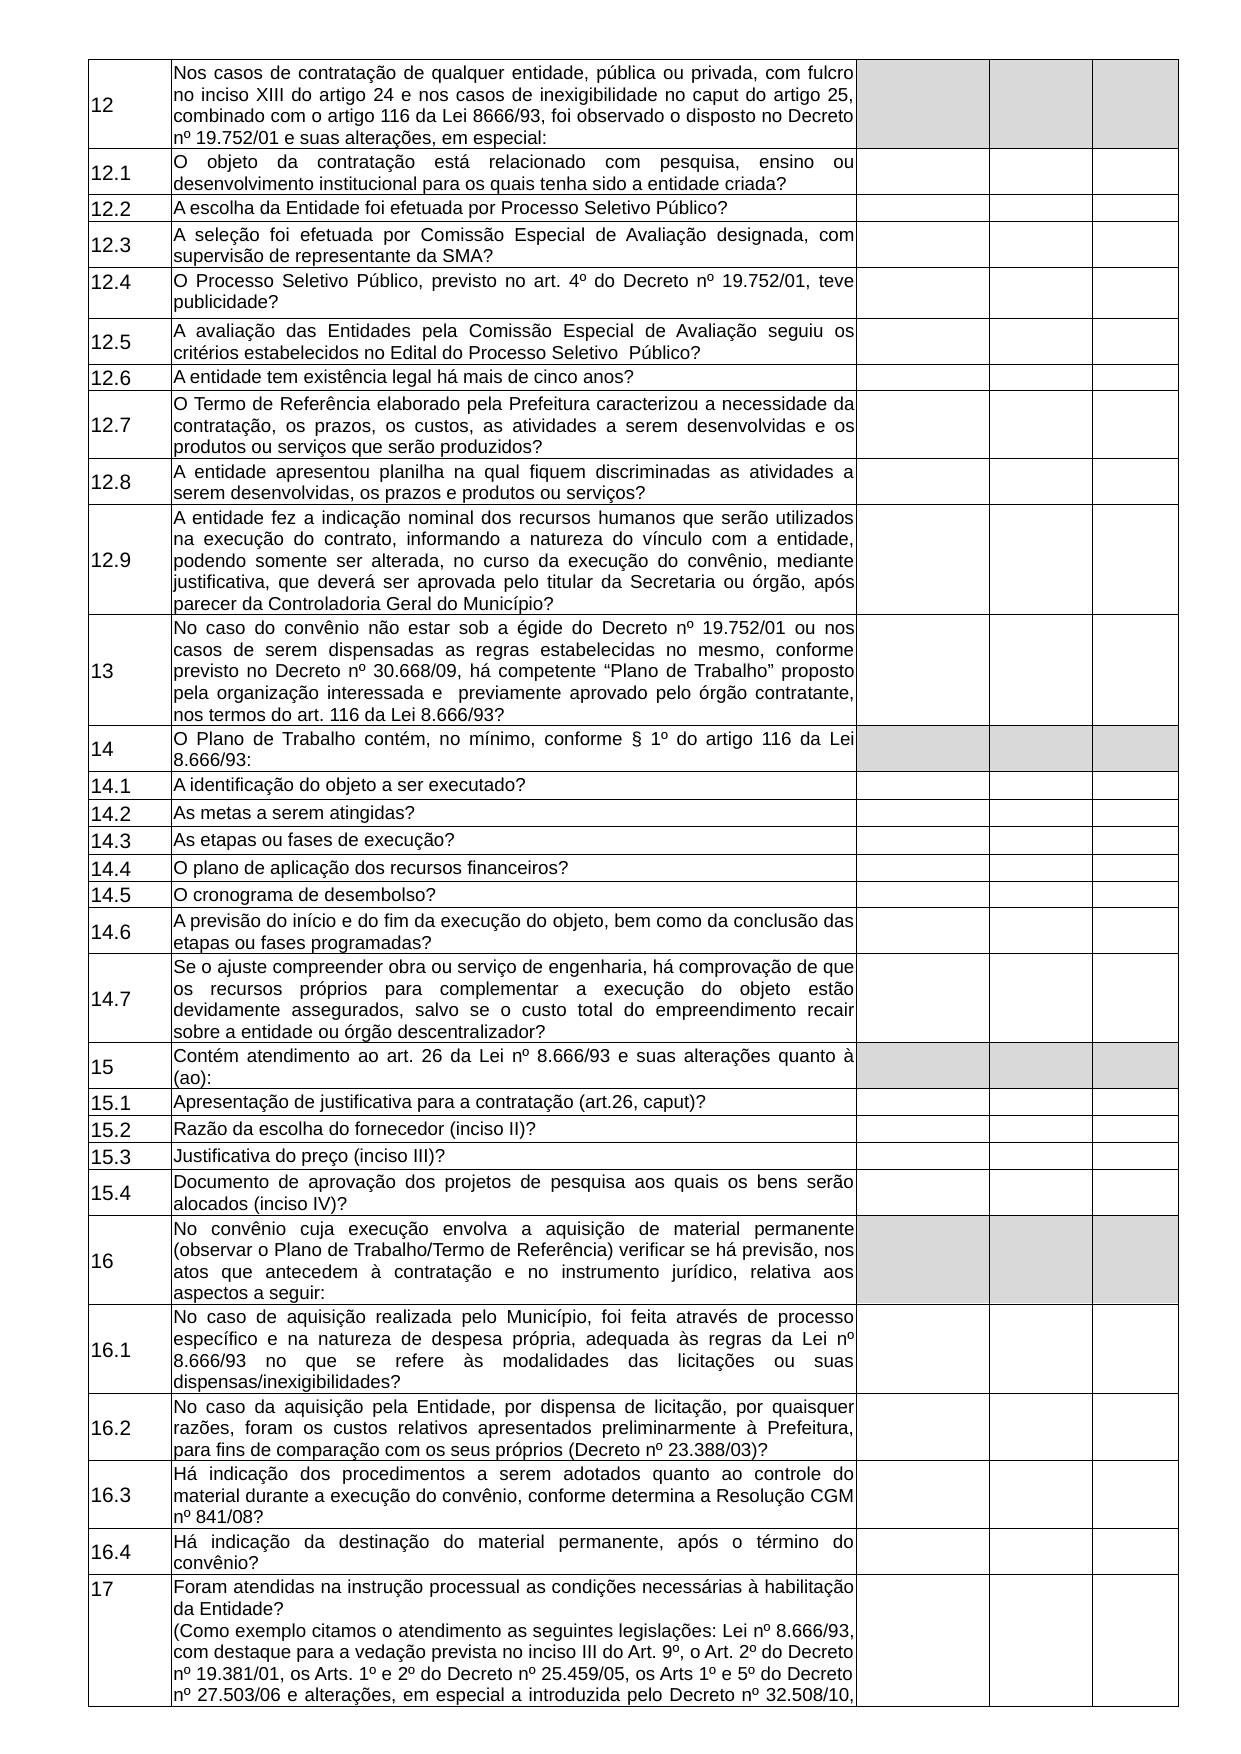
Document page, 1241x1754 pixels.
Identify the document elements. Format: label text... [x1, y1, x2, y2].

table_cell O Processo Seletivo Público, previsto no art. 4º do Decreto nº 19.752/01, teve publicidade? [172, 268, 856, 317]
table_cell [857, 365, 989, 390]
table_cell [1093, 615, 1178, 725]
table_cell 15.3 [89, 1143, 171, 1168]
table_cell [857, 1043, 989, 1088]
table_cell [857, 1394, 989, 1460]
table_cell [857, 908, 989, 953]
table_cell 14 [89, 726, 171, 771]
table_cell A seleção foi efetuada por Comissão Especial de Avaliação designada, com supervisão de representante da SMA? [172, 222, 856, 267]
table_cell [1093, 1529, 1178, 1573]
table_cell [857, 1305, 989, 1393]
table_cell [857, 268, 989, 317]
table_cell 12.2 [89, 195, 171, 221]
table_cell A escolha da Entidade foi efetuada por Processo Seletivo Público? [172, 195, 856, 221]
table_cell Há indicação da destinação do material permanente, após o término do convênio? [172, 1529, 856, 1573]
table_cell [990, 1170, 1092, 1214]
table_cell 14.3 [89, 827, 171, 854]
table_cell [1093, 505, 1178, 614]
table_cell [857, 149, 989, 194]
table_cell O plano de aplicação dos recursos financeiros? [172, 855, 856, 881]
table_cell 12.5 [89, 319, 171, 363]
table_cell [990, 1461, 1092, 1528]
table_cell 16.1 [89, 1305, 171, 1393]
table_cell 15.2 [89, 1116, 171, 1142]
table_cell A entidade fez a indicação nominal dos recursos humanos que serão utilizados na execução do contrato, informando a natureza do vínculo com a entidade, podendo somente ser alterada, no curso da execução do convênio, mediante justificativa, que deverá ser aprovada pelo titular da Secretaria ou órgão, após parecer da Controladoria Geral do Município? [172, 505, 856, 614]
table_cell [990, 954, 1092, 1042]
table_cell Justificativa do preço (inciso III)? [172, 1143, 856, 1168]
table_cell [1093, 1575, 1178, 1706]
table_cell 16 [89, 1216, 171, 1303]
table_cell [857, 827, 989, 854]
table_cell [1093, 855, 1178, 881]
table_cell [857, 60, 989, 148]
table_cell 12.9 [89, 505, 171, 614]
table_cell No caso do convênio não estar sob a égide do Decreto nº 19.752/01 ou nos casos de serem dispensadas as regras estabelecidas no mesmo, conforme previsto no Decreto nº 30.668/09, há competente “Plano de Trabalho” proposto pela organização interessada e previamente aprovado pelo órgão contratante, nos termos do art. 116 da Lei 8.666/93? [172, 615, 856, 725]
table_cell [857, 882, 989, 907]
table_cell 16.3 [89, 1461, 171, 1528]
table_cell 17 [89, 1575, 171, 1706]
table_cell [1093, 1305, 1178, 1393]
table_cell [1093, 1461, 1178, 1528]
table_cell [1093, 391, 1178, 458]
table_cell 13 [89, 615, 171, 725]
table_cell [990, 505, 1092, 614]
table_cell [1093, 1170, 1178, 1214]
table_cell [1093, 1143, 1178, 1168]
table_cell 12.8 [89, 459, 171, 504]
table_cell [1093, 365, 1178, 390]
table_cell [857, 800, 989, 826]
table_cell 14.5 [89, 882, 171, 907]
table_cell 14.7 [89, 954, 171, 1042]
table_cell O cronograma de desembolso? [172, 882, 856, 907]
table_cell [172, 1575, 856, 1706]
table_cell [1093, 908, 1178, 953]
table_cell [990, 800, 1092, 826]
table_cell [857, 1089, 989, 1115]
table_cell As metas a serem atingidas? [172, 800, 856, 826]
table_cell Razão da escolha do fornecedor (inciso II)? [172, 1116, 856, 1142]
table_cell 14.1 [89, 772, 171, 799]
table_cell [1093, 827, 1178, 854]
table_cell [1093, 1089, 1178, 1115]
table_cell Nos casos de contratação de qualquer entidade, pública ou privada, com fulcro no inciso XIII do artigo 24 e nos casos de inexigibilidade no caput do artigo 25, combinado com o artigo 116 da Lei 8666/93, foi observado o disposto no Decreto nº 19.752/01 e suas alterações, em especial: [172, 60, 856, 148]
table_cell 12.4 [89, 268, 171, 317]
table_cell [990, 365, 1092, 390]
table_cell [857, 505, 989, 614]
table_cell [1093, 459, 1178, 504]
table_cell [1093, 1043, 1178, 1088]
table_cell O Plano de Trabalho contém, no mínimo, conforme § 1º do artigo 116 da Lei 8.666/93: [172, 726, 856, 771]
table_cell [990, 149, 1092, 194]
table_cell 14.2 [89, 800, 171, 826]
table_cell [1093, 772, 1178, 799]
table_cell [857, 459, 989, 504]
table_cell [990, 222, 1092, 267]
table_cell [1093, 195, 1178, 221]
table_cell 15 [89, 1043, 171, 1088]
table_cell O Termo de Referência elaborado pela Prefeitura caracterizou a necessidade da contratação, os prazos, os custos, as atividades a serem desenvolvidas e os produtos ou serviços que serão produzidos? [172, 391, 856, 458]
table_cell [1093, 1116, 1178, 1142]
table_cell [857, 1143, 989, 1168]
table_cell 12.3 [89, 222, 171, 267]
table_cell A previsão do início e do fim da execução do objeto, bem como da conclusão das etapas ou fases programadas? [172, 908, 856, 953]
table_cell [1093, 268, 1178, 317]
table_cell [1093, 1394, 1178, 1460]
table_cell [990, 60, 1092, 148]
table_cell 12.1 [89, 149, 171, 194]
table_cell [990, 268, 1092, 317]
table_cell A entidade tem existência legal há mais de cinco anos? [172, 365, 856, 390]
table_cell 12.6 [89, 365, 171, 390]
table_cell [1093, 149, 1178, 194]
table_cell [990, 1143, 1092, 1168]
table_cell [1093, 800, 1178, 826]
table_cell 15.4 [89, 1170, 171, 1214]
table_cell No caso de aquisição realizada pelo Município, foi feita através de processo específico e na natureza de despesa própria, adequada às regras da Lei nº 8.666/93 no que se refere às modalidades das licitações ou suas dispensas/inexigibilidades? [172, 1305, 856, 1393]
table_cell Há indicação dos procedimentos a serem adotados quanto ao controle do material durante a execução do convênio, conforme determina a Resolução CGM nº 841/08? [172, 1461, 856, 1528]
table_cell 16.4 [89, 1529, 171, 1573]
table_cell [990, 827, 1092, 854]
table_cell [990, 1089, 1092, 1115]
table_cell [857, 391, 989, 458]
table_cell [857, 1575, 989, 1706]
table_cell [990, 772, 1092, 799]
table_cell [1093, 954, 1178, 1042]
table_cell [990, 1216, 1092, 1303]
table_cell [1093, 882, 1178, 907]
table_cell [1093, 1216, 1178, 1303]
table_cell [990, 195, 1092, 221]
table_cell [857, 726, 989, 771]
table_cell [857, 954, 989, 1042]
table_cell [990, 1116, 1092, 1142]
table_cell [1093, 222, 1178, 267]
table_cell Documento de aprovação dos projetos de pesquisa aos quais os bens serão alocados (inciso IV)? [172, 1170, 856, 1214]
table_cell [990, 1575, 1092, 1706]
table_cell A entidade apresentou planilha na qual fiquem discriminadas as atividades a serem desenvolvidas, os prazos e produtos ou serviços? [172, 459, 856, 504]
table_cell No caso da aquisição pela Entidade, por dispensa de licitação, por quaisquer razões, foram os custos relativos apresentados preliminarmente à Prefeitura, para fins de comparação com os seus próprios (Decreto nº 23.388/03)? [172, 1394, 856, 1460]
table_cell [857, 772, 989, 799]
table_cell [857, 615, 989, 725]
table_cell A avaliação das Entidades pela Comissão Especial de Avaliação seguiu os critérios estabelecidos no Edital do Processo Seletivo Público? [172, 319, 856, 363]
table_cell As etapas ou fases de execução? [172, 827, 856, 854]
table_cell 14.4 [89, 855, 171, 881]
table_cell [990, 1529, 1092, 1573]
table_cell [990, 908, 1092, 953]
table_cell [857, 1116, 989, 1142]
table_cell [1093, 319, 1178, 363]
table_cell [1093, 60, 1178, 148]
table_cell [990, 459, 1092, 504]
table_cell O objeto da contratação está relacionado com pesquisa, ensino ou desenvolvimento institucional para os quais tenha sido a entidade criada? [172, 149, 856, 194]
table_cell [857, 222, 989, 267]
table_cell 12.7 [89, 391, 171, 458]
table_cell [857, 855, 989, 881]
table_cell Apresentação de justificativa para a contratação (art.26, caput)? [172, 1089, 856, 1115]
table_cell [857, 1529, 989, 1573]
table_cell [990, 726, 1092, 771]
table_cell [857, 319, 989, 363]
table_cell A identificação do objeto a ser executado? [172, 772, 856, 799]
table_cell [857, 1216, 989, 1303]
table_cell [990, 1394, 1092, 1460]
table_cell [990, 319, 1092, 363]
table_cell [990, 615, 1092, 725]
table_cell [990, 391, 1092, 458]
table_cell [990, 882, 1092, 907]
table_cell [990, 1043, 1092, 1088]
table_cell 16.2 [89, 1394, 171, 1460]
table_cell Contém atendimento ao art. 26 da Lei nº 8.666/93 e suas alterações quanto à (ao): [172, 1043, 856, 1088]
table_cell [857, 1461, 989, 1528]
table_cell 12 [89, 60, 171, 148]
table_cell [857, 1170, 989, 1214]
table_cell No convênio cuja execução envolva a aquisição de material permanente (observar o Plano de Trabalho/Termo de Referência) verificar se há previsão, nos atos que antecedem à contratação e no instrumento jurídico, relativa aos aspectos a seguir: [172, 1216, 856, 1303]
table_cell [1093, 726, 1178, 771]
table_cell [990, 855, 1092, 881]
table_cell [857, 195, 989, 221]
table_cell 15.1 [89, 1089, 171, 1115]
table_cell 14.6 [89, 908, 171, 953]
table_cell Se o ajuste compreender obra ou serviço de engenharia, há comprovação de que os recursos próprios para complementar a execução do objeto estão devidamente assegurados, salvo se o custo total do empreendimento recair sobre a entidade ou órgão descentralizador? [172, 954, 856, 1042]
table_cell [990, 1305, 1092, 1393]
